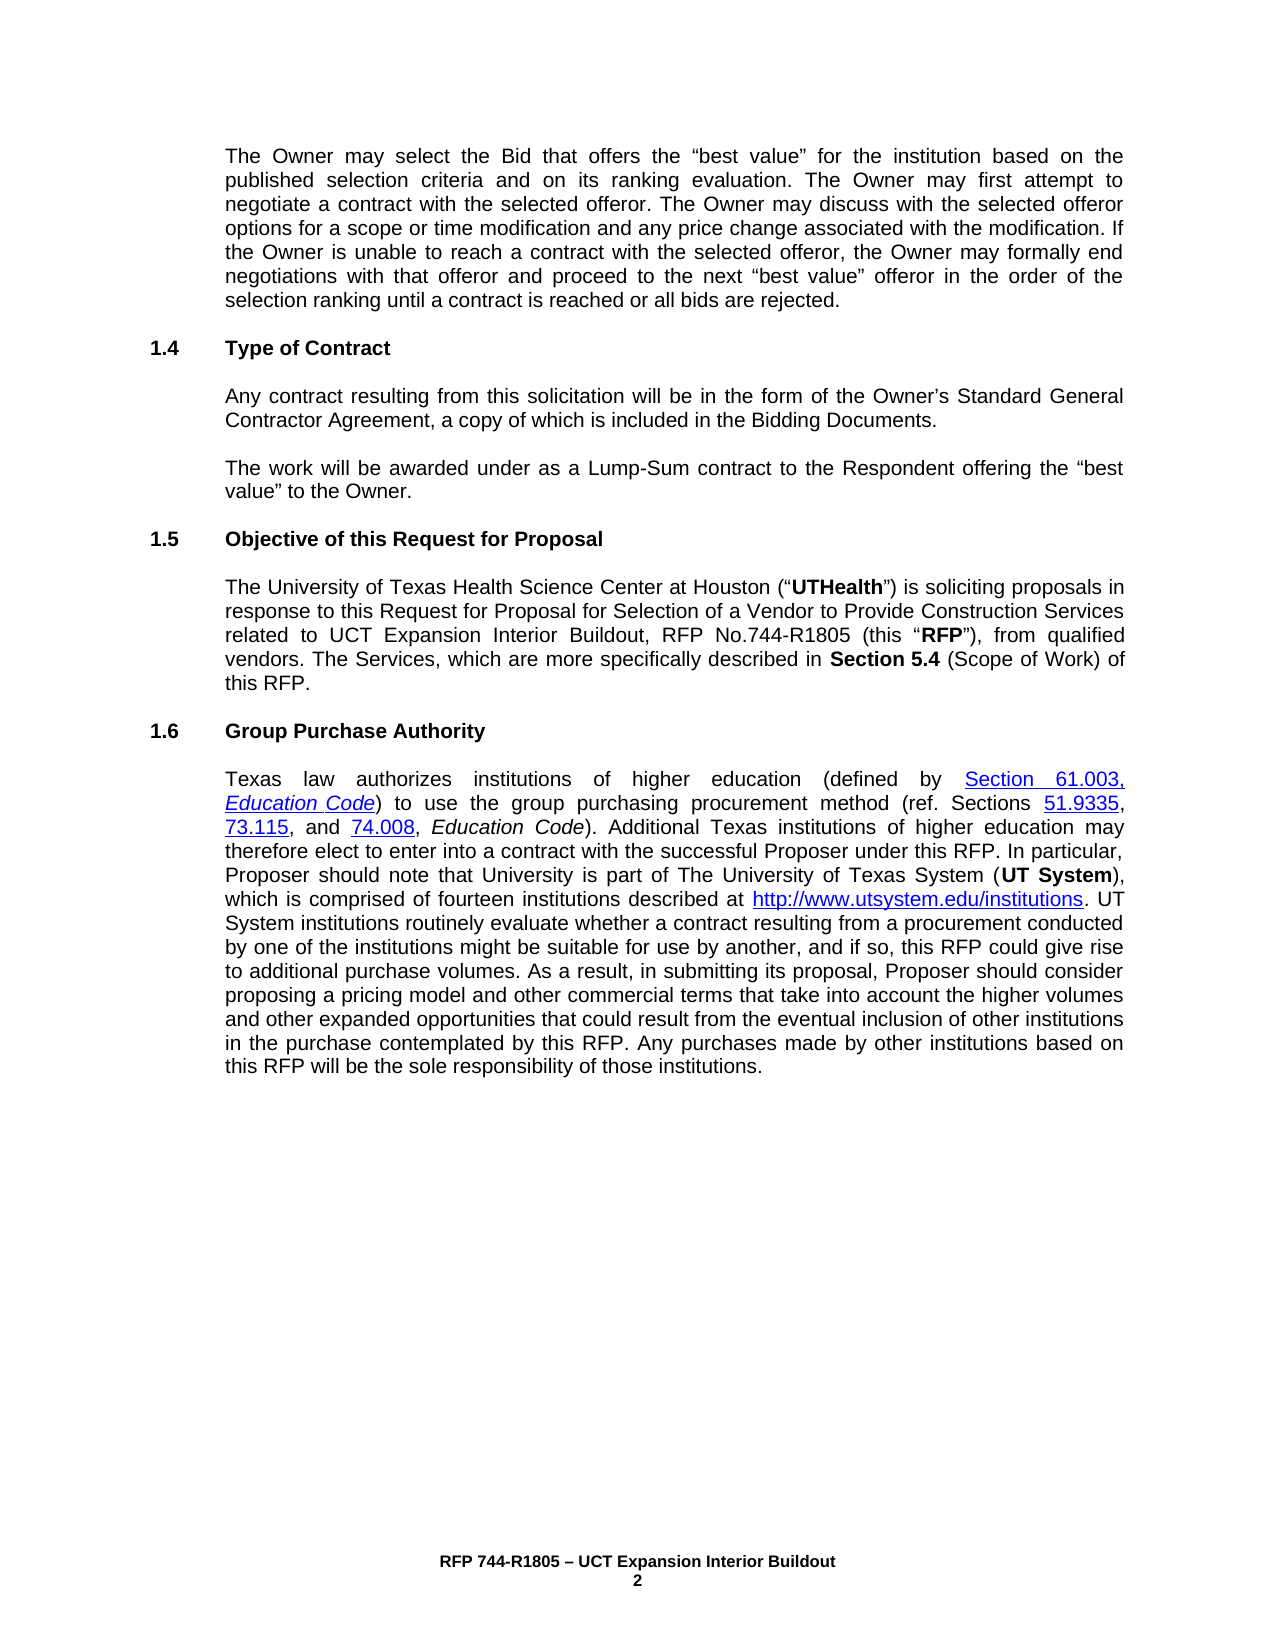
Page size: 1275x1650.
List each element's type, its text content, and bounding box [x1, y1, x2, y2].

text 1.6 Group Purchase Authority [150, 719, 1125, 743]
text The Owner may select the Bid that offers the “best value” for the institution based on the published selection criteria and on its ranking evaluation. The Owner may first attempt to negotiate a contract with the selected offeror. The Owner may discuss with the selected offeror options for a scope or time modification and any price change associated with the modification. If the Owner is unable to reach a contract with the selected offeror, the Owner may formally end negotiations with that offeror and proceed to the next “best value” offeror in the order of the selection ranking until a contract is reached or all bids are rejected. [225, 144, 1125, 312]
text 1.5 Objective of this Request for Proposal [150, 527, 1125, 551]
text The University of Texas Health Science Center at Houston (“UTHealth”) is soliciting proposals in response to this Request for Proposal for Selection of a Vendor to Provide Construction Services related to UCT Expansion Interior Buildout, RFP No.744-R1805 (this “RFP”), from qualified vendors. The Services, which are more specifically described in Section 5.4 (Scope of Work) of this RFP. [225, 575, 1125, 695]
text The work will be awarded under as a Lump-Sum contract to the Respondent offering the “best value” to the Owner. [225, 455, 1125, 503]
text Any contract resulting from this solicitation will be in the form of the Owner’s Standard General Contractor Agreement, a copy of which is included in the Bidding Documents. [225, 383, 1125, 431]
text 1.4 Type of Contract [150, 336, 1125, 359]
text Texas law authorizes institutions of higher education (defined by Section 61.003, Education Code) to use the group purchasing procurement method (ref. Sections 51.9335, 73.115, and 74.008, Education Code). Additional Texas institutions of higher education may therefore elect to enter into a contract with the successful Proposer under this RFP. In particular, Proposer should note that University is part of The University of Texas System (UT System), which is comprised of fourteen institutions described at http://www.utsystem.edu/institutions. UT System institutions routinely evaluate whether a contract resulting from a procurement conducted by one of the institutions might be suitable for use by another, and if so, this RFP could give rise to additional purchase volumes. As a result, in submitting its proposal, Proposer should consider proposing a pricing model and other commercial terms that take into account the higher volumes and other expanded opportunities that could result from the eventual inclusion of other institutions in the purchase contemplated by this RFP. Any purchases made by other institutions based on this RFP will be the sole responsibility of those institutions. [225, 767, 1125, 1078]
